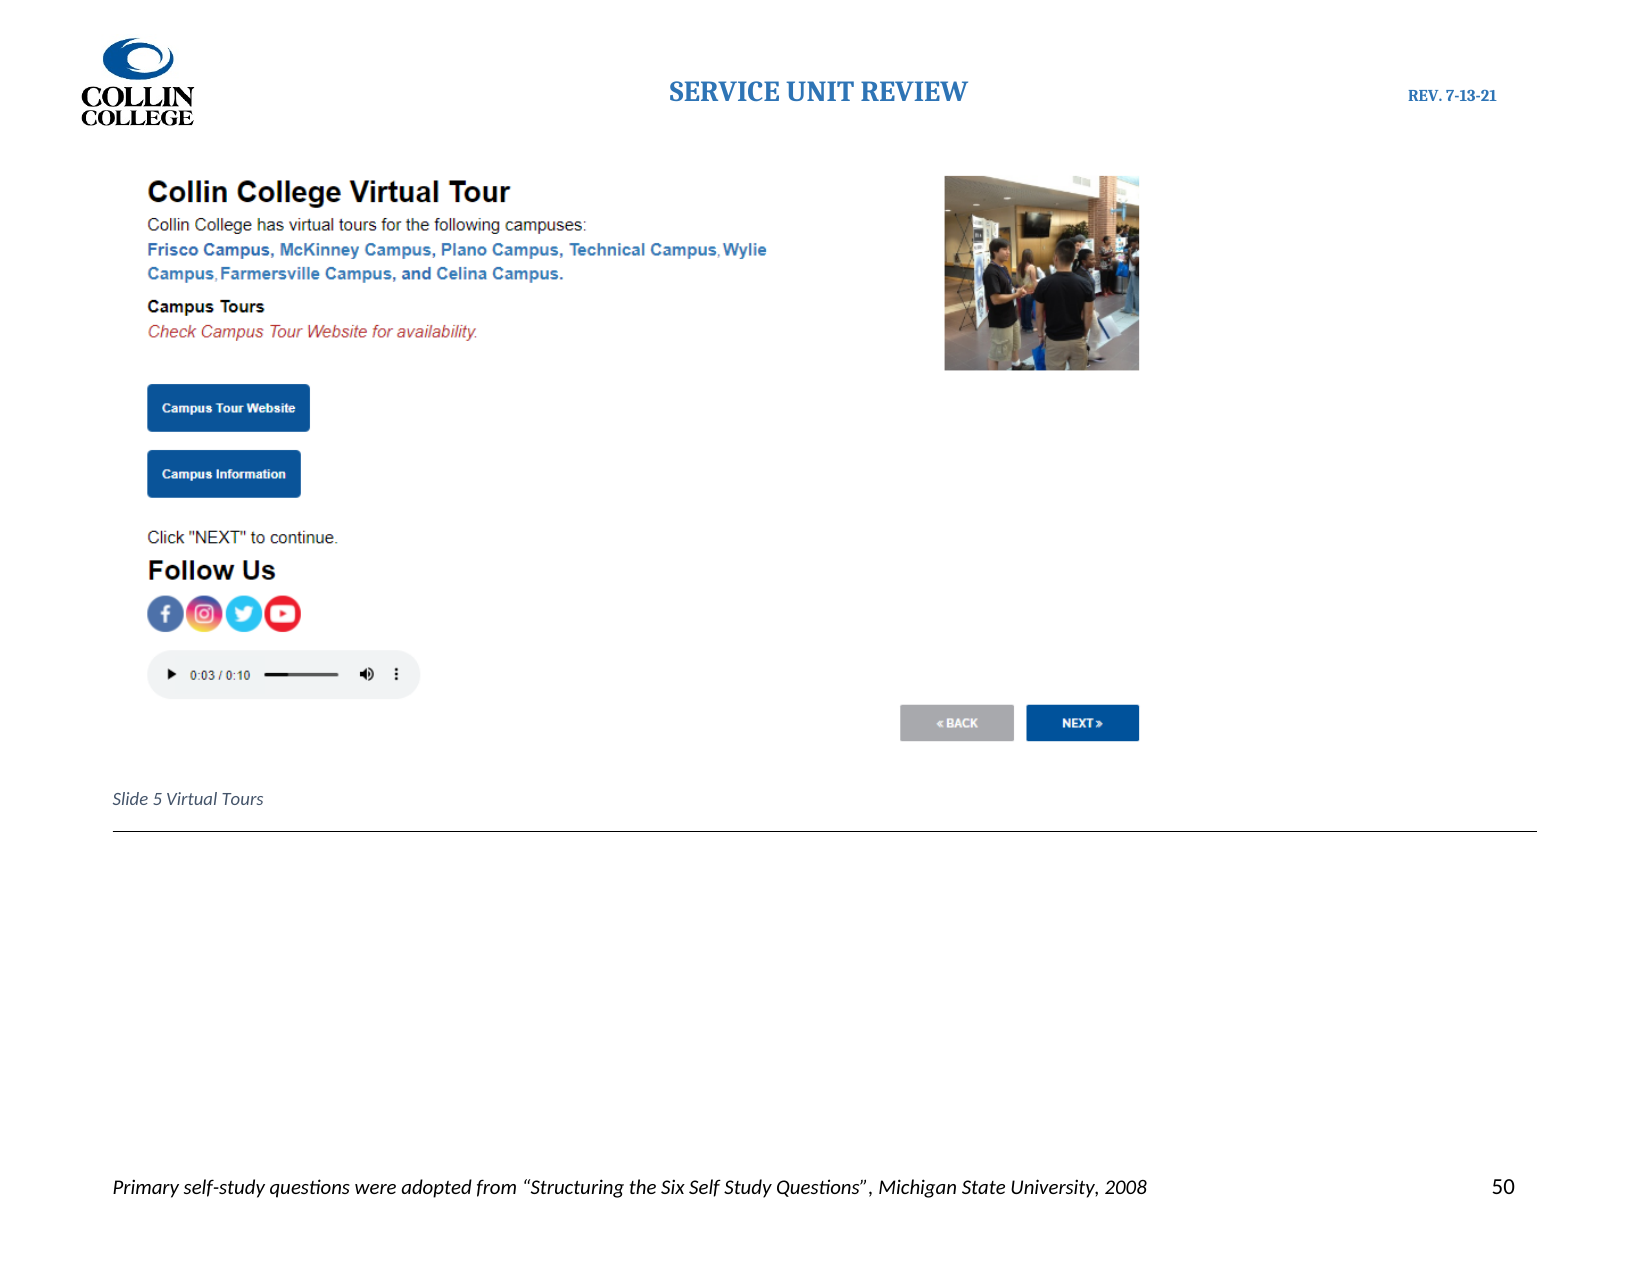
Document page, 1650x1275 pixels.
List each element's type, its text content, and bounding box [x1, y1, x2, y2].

picture [79, 34, 195, 128]
picture [112, 142, 1172, 769]
text Slide 5 Virtual Tours [112, 787, 1537, 810]
